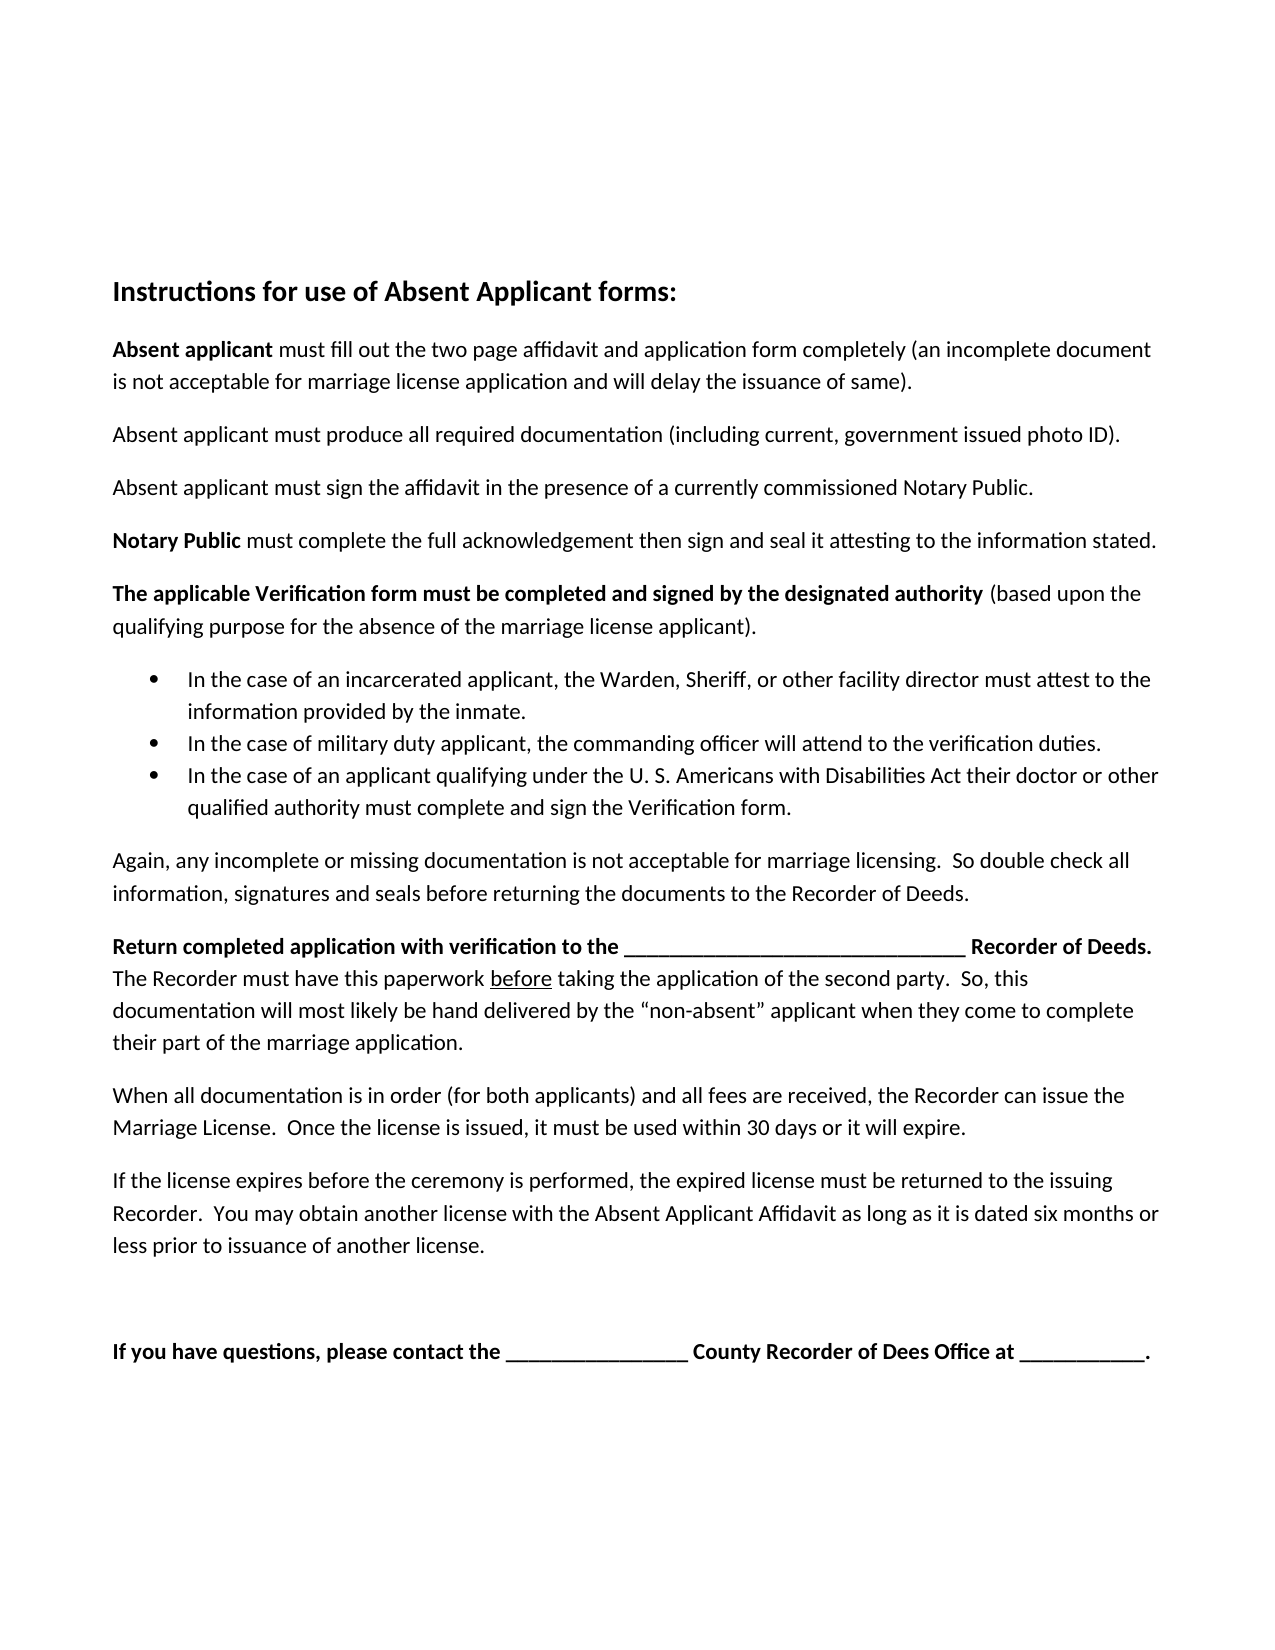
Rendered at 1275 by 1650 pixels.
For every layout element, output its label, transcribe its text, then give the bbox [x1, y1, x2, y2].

text Absent applicant must produce all required documentation (including current, government issued photo ID). [112, 421, 1162, 448]
text Instructions for use of Absent Applicant forms: [112, 273, 1162, 309]
text If the license expires before the ceremony is performed, the expired license must be returned to the issuing Recorder. You may obtain another license with the Absent Applicant Affidavit as long as it is dated six months or less prior to issuance of another license. [112, 1167, 1162, 1259]
text Again, any incomplete or missing documentation is not acceptable for marriage licensing. So double check all information, signatures and seals before returning the documents to the Recorder of Deeds. [112, 847, 1162, 907]
list In the case of military duty applicant, the commanding officer will attend to the verification duties. [150, 729, 1162, 757]
text Absent applicant must sign the affidavit in the presence of a currently commissioned Notary Public. [112, 473, 1162, 502]
text When all documentation is in order (for both applicants) and all fees are received, the Recorder can issue the Marriage License. Once the license is issued, it must be used within 30 days or it will expire. [112, 1081, 1162, 1142]
text Return completed application with verification to the ______________________________ Recorder of Deeds. The Recorder must have this paperwork before taking the application of the second party. So, this documentation will most likely be hand delivered by the “non-absent” applicant when they come to complete their part of the marriage application. [112, 932, 1162, 1056]
list In the case of an applicant qualifying under the U. S. Americans with Disabilities Act their doctor or other qualified authority must complete and sign the Verification form. [150, 761, 1162, 822]
text If you have questions, please contact the ________________ County Recorder of Dees Office at ___________. [112, 1337, 1162, 1365]
list In the case of an incarcerated applicant, the Warden, Sheriff, or other facility director must attest to the information provided by the inmate. [150, 665, 1162, 725]
text The applicable Verification form must be completed and signed by the designated authority (based upon the qualifying purpose for the absence of the marriage license applicant). [112, 579, 1162, 640]
text Notary Public must complete the full acknowledgement then sign and seal it attesting to the information stated. [112, 527, 1162, 554]
text Absent applicant must fill out the two page affidavit and application form completely (an incomplete document is not acceptable for marriage license application and will delay the issuance of same). [112, 335, 1162, 396]
